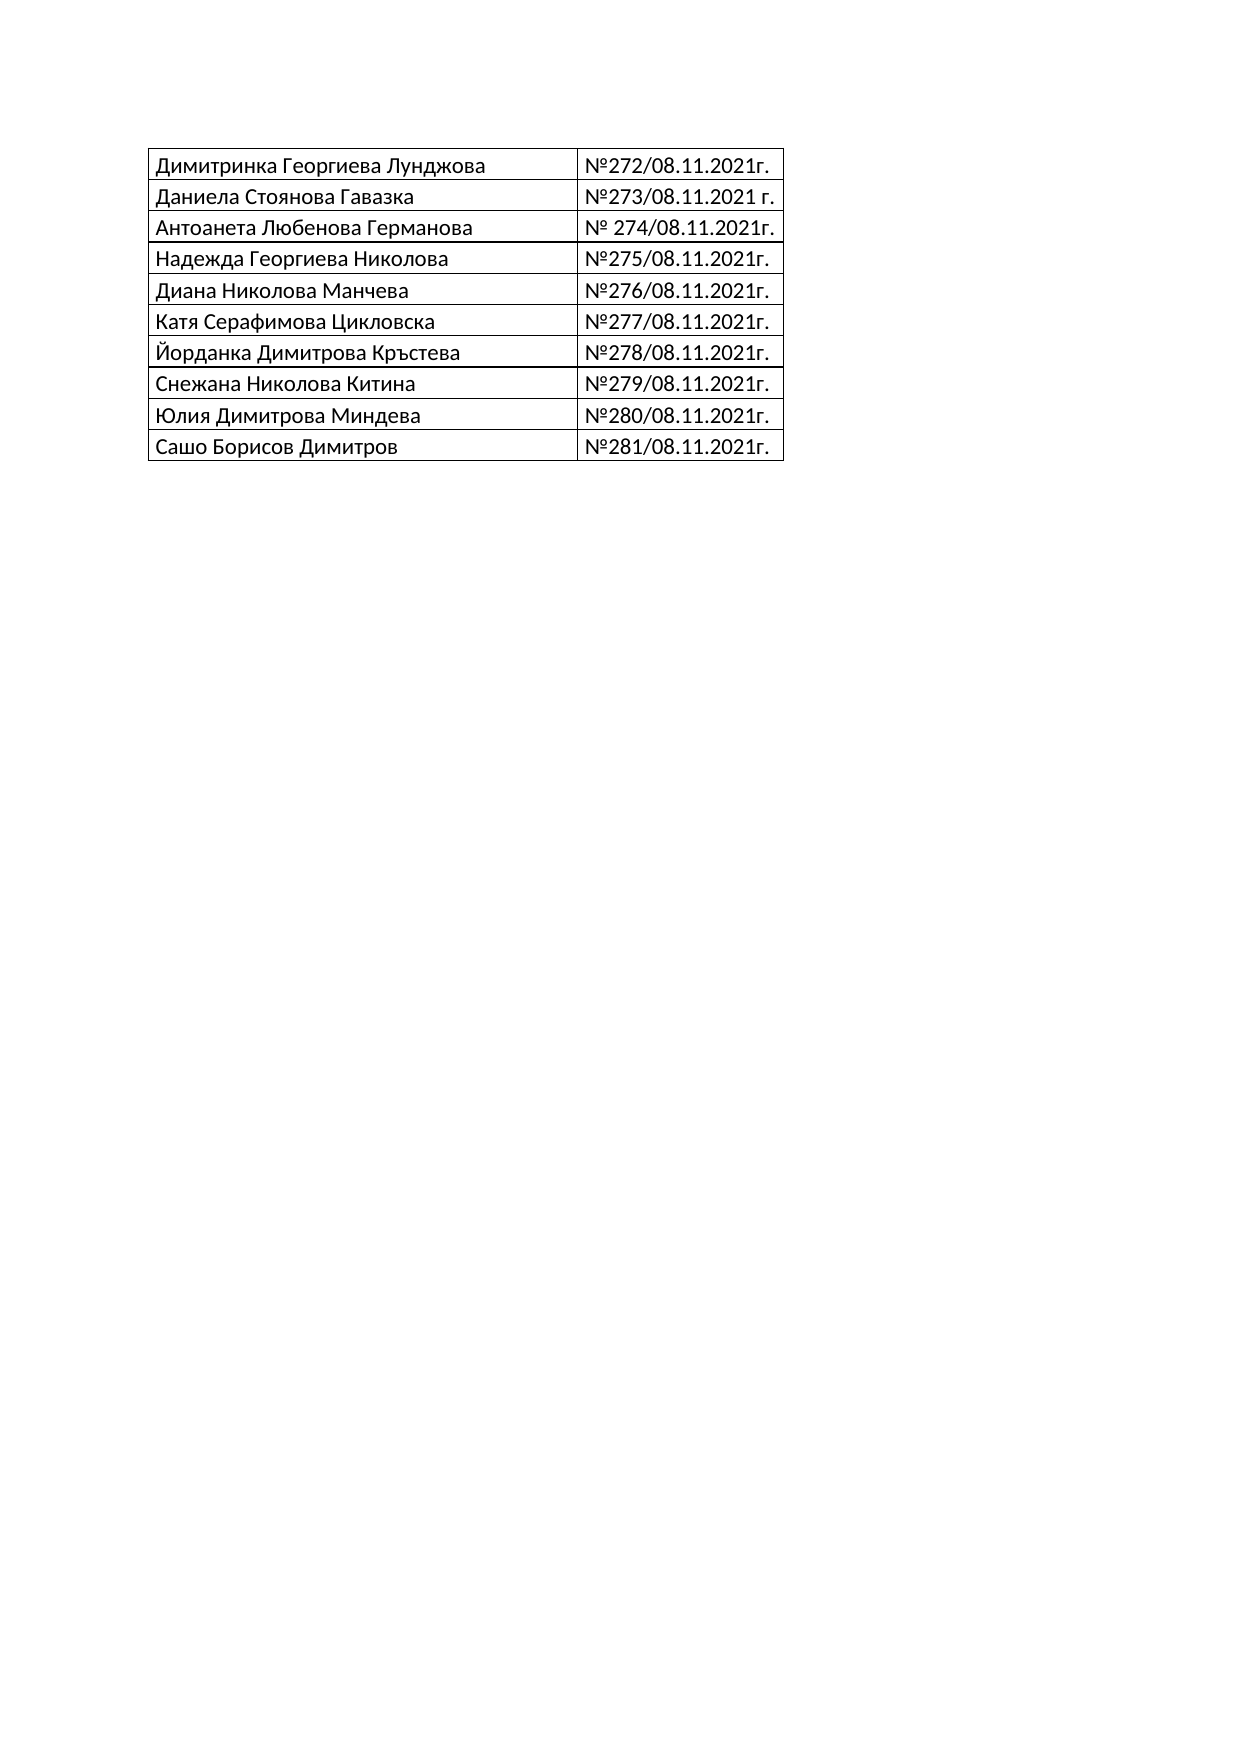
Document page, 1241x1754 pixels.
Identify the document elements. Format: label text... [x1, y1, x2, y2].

table_cell №276/08.11.2021г. [578, 274, 783, 304]
table_cell Йорданка Димитрова Кръстева [149, 336, 577, 366]
table_cell №280/08.11.2021г. [578, 399, 783, 429]
table_cell № 274/08.11.2021г. [578, 211, 783, 241]
table_cell №277/08.11.2021г. [578, 305, 783, 335]
table_cell Сашо Борисов Димитров [149, 430, 577, 460]
table_cell Юлия Димитрова Миндева [149, 399, 577, 429]
table_cell Димитринка Георгиева Лунджова [149, 149, 577, 179]
table_cell Даниела Стоянова Гавазка [149, 180, 577, 210]
table_cell Антоанета Любенова Германова [149, 211, 577, 241]
table_cell Снежана Николова Китина [149, 368, 577, 398]
table_cell №275/08.11.2021г. [578, 243, 783, 273]
table_cell Катя Серафимова Цикловска [149, 305, 577, 335]
table_cell №272/08.11.2021г. [578, 149, 783, 179]
table_cell Диана Николова Манчева [149, 274, 577, 304]
table_cell Надежда Георгиева Николова [149, 243, 577, 273]
table_cell №278/08.11.2021г. [578, 336, 783, 366]
table_cell №279/08.11.2021г. [578, 368, 783, 398]
table_cell №281/08.11.2021г. [578, 430, 783, 460]
table_cell №273/08.11.2021 г. [578, 180, 783, 210]
